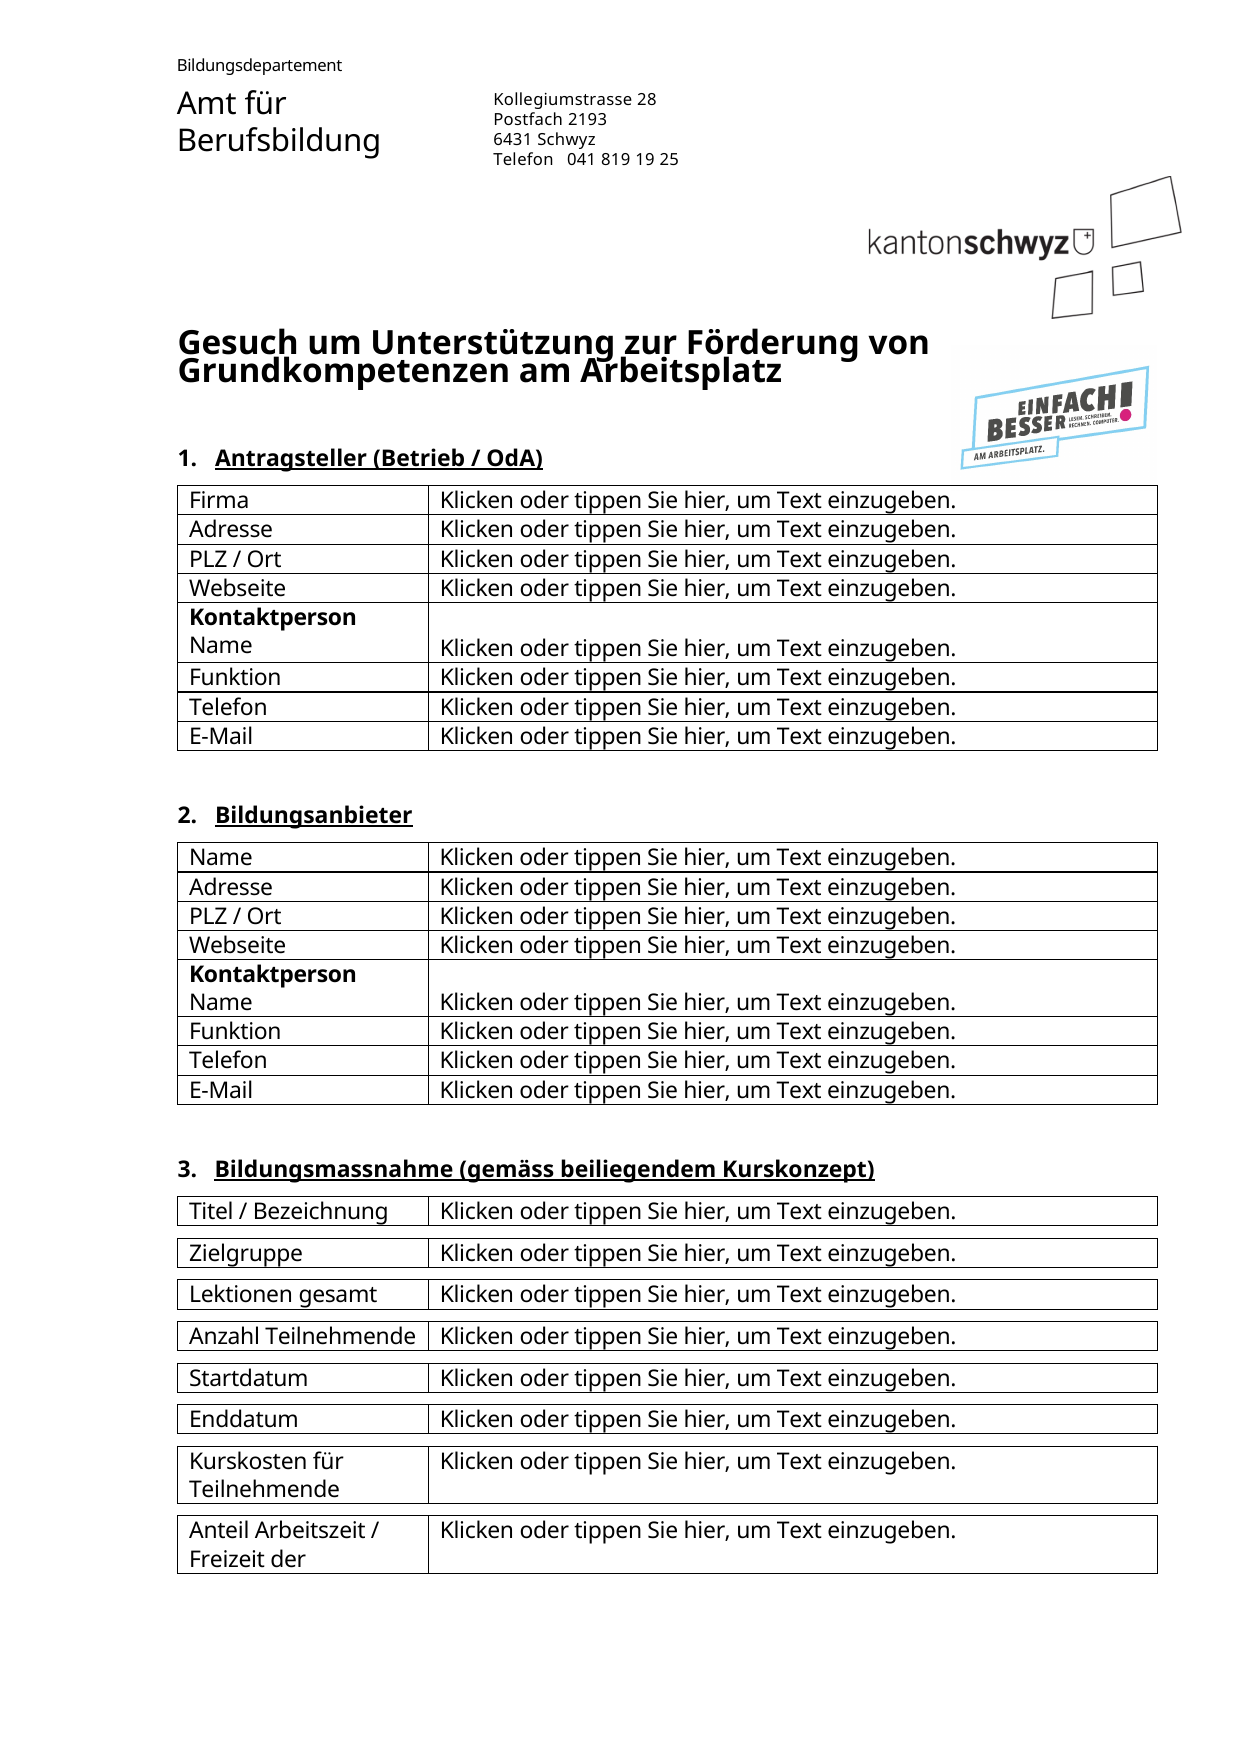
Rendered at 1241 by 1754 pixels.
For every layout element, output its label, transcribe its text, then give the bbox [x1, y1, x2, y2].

list Bildungsanbieter [177, 798, 1157, 830]
table_header Kurskosten für Teilnehmende [178, 1447, 428, 1503]
table_header Enddatum [178, 1405, 428, 1433]
table_cell Funktion [178, 1017, 428, 1045]
table_cell Telefon [178, 1046, 428, 1074]
table_cell PLZ / Ort [178, 545, 428, 573]
table_cell Webseite [178, 574, 428, 602]
table_header Titel / Bezeichnung [178, 1197, 428, 1225]
table_header Name [178, 843, 428, 871]
table_cell Funktion [178, 663, 428, 691]
picture [868, 176, 1182, 319]
table_header Zielgruppe [178, 1239, 428, 1267]
table_header Firma [178, 486, 428, 514]
table_header Startdatum [178, 1364, 428, 1392]
list Bildungsmassnahme (gemäss beiliegendem Kurskonzept) [177, 1152, 1157, 1184]
table_header Anzahl Teilnehmende [178, 1322, 428, 1350]
table_cell PLZ / Ort [178, 902, 428, 930]
table_cell Webseite [178, 931, 428, 959]
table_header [178, 1516, 428, 1573]
table_cell E-Mail [178, 722, 428, 750]
table_header Lektionen gesamt [178, 1280, 428, 1308]
table_cell [429, 603, 1157, 662]
table_cell Kontaktperson Name [178, 603, 428, 662]
picture [951, 486, 1157, 491]
table_cell Adresse [178, 873, 428, 901]
table_cell Kontaktperson Name [178, 960, 428, 1016]
table_cell [429, 960, 1157, 1016]
table_cell E-Mail [178, 1076, 428, 1104]
list Antragsteller (Betrieb / OdA) [177, 441, 1157, 473]
text Gesuch um Unterstützung zur Förderung von Grundkompetenzen am Arbeitsplatz [177, 332, 1157, 388]
table_cell Adresse [178, 515, 428, 543]
table_cell Telefon [178, 693, 428, 721]
picture [951, 345, 1158, 485]
